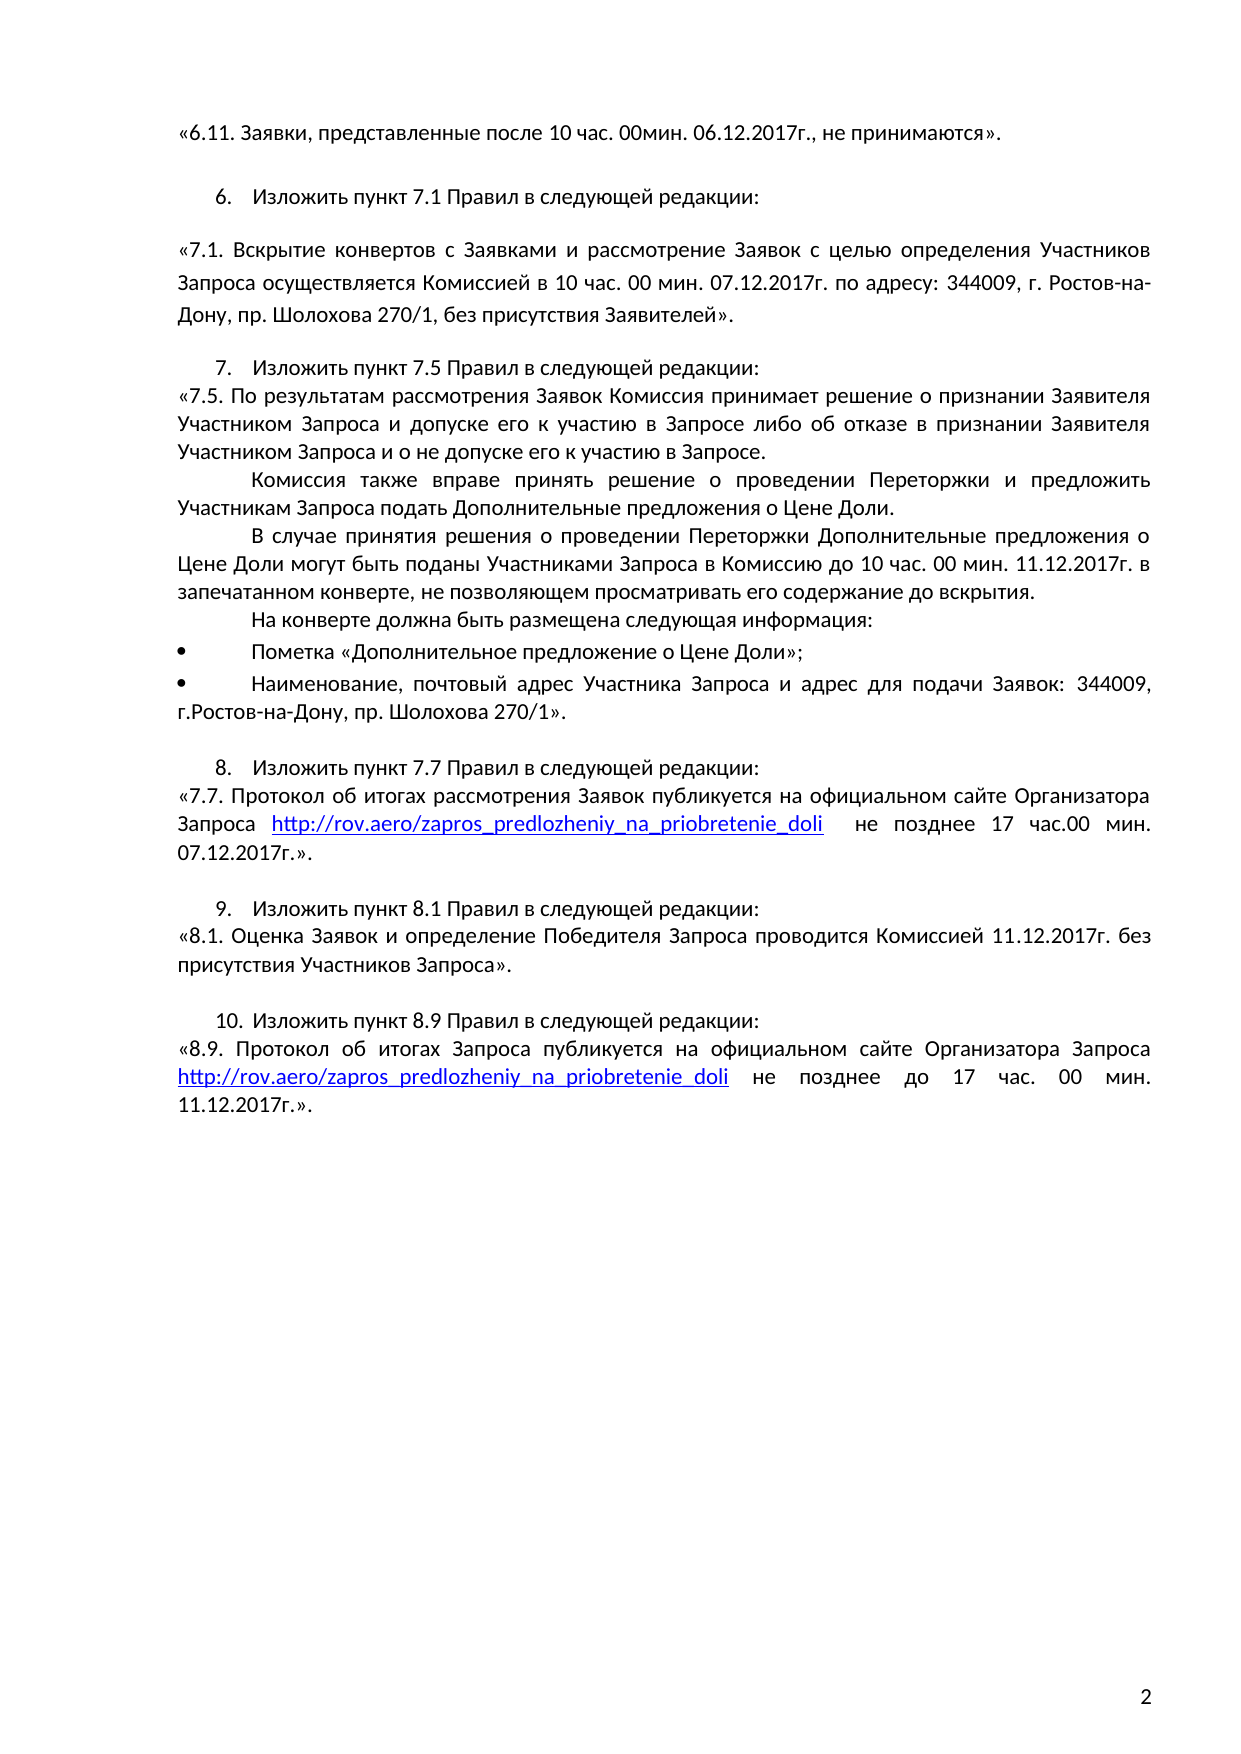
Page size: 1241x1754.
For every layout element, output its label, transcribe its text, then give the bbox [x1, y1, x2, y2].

list Изложить пункт 8.1 Правил в следующей редакции: [215, 894, 1152, 922]
text В случае принятия решения о проведении Переторжки Дополнительные предложения о Цене Доли могут быть поданы Участниками Запроса в Комиссию до 10 час. 00 мин. 11.12.2017г. в запечатанном конверте, не позволяющем просматривать его содержание до вскрытия. [177, 521, 1152, 605]
list «8.1. Оценка Заявок и определение Победителя Запроса проводится Комиссией 11.12.2017г. без присутствия Участников Запроса». [177, 922, 1152, 978]
text «7.5. По результатам рассмотрения Заявок Комиссия принимает решение о признании Заявителя Участником Запроса и допуске его к участию в Запросе либо об отказе в признании Заявителя Участником Запроса и о не допуске его к участию в Запросе. [177, 381, 1152, 465]
text «8.9. Протокол об итогах Запроса публикуется на официальном сайте Организатора Запроса http://rov.aero/zapros_predlozheniy_na_priobretenie_doli не позднее до 17 час. 00 мин. 11.12.2017г.». [177, 1034, 1152, 1118]
list Пометка «Дополнительное предложение о Цене Доли»; [177, 637, 1152, 665]
list Изложить пункт 7.7 Правил в следующей редакции: [215, 753, 1152, 782]
list Изложить пункт 8.9 Правил в следующей редакции: [215, 1006, 1152, 1034]
list Изложить пункт 7.1 Правил в следующей редакции: [215, 182, 1152, 211]
list «6.11. Заявки, представленные после 10 час. 00мин. 06.12.2017г., не принимаются». [177, 118, 1152, 146]
text «7.1. Вскрытие конвертов с Заявками и рассмотрение Заявок с целью определения Участников Запроса осуществляется Комиссией в 10 час. 00 мин. 07.12.2017г. по адресу: 344009, г. Ростов-на-Дону, пр. Шолохова 270/1, без присутствия Заявителей». [177, 236, 1152, 328]
list На конверте должна быть размещена следующая информация: [177, 605, 1152, 633]
list Изложить пункт 7.5 Правил в следующей редакции: [215, 353, 1152, 381]
text Комиссия также вправе принять решение о проведении Переторжки и предложить Участникам Запроса подать Дополнительные предложения о Цене Доли. [177, 465, 1152, 521]
list Наименование, почтовый адрес Участника Запроса и адрес для подачи Заявок: 344009, г.Ростов-на-Дону, пр. Шолохова 270/1». [177, 669, 1152, 726]
list «7.7. Протокол об итогах рассмотрения Заявок публикуется на официальном сайте Организатора Запроса http://rov.aero/zapros_predlozheniy_na_priobretenie_doli не позднее 17 час.00 мин. 07.12.2017г.». [177, 782, 1152, 866]
